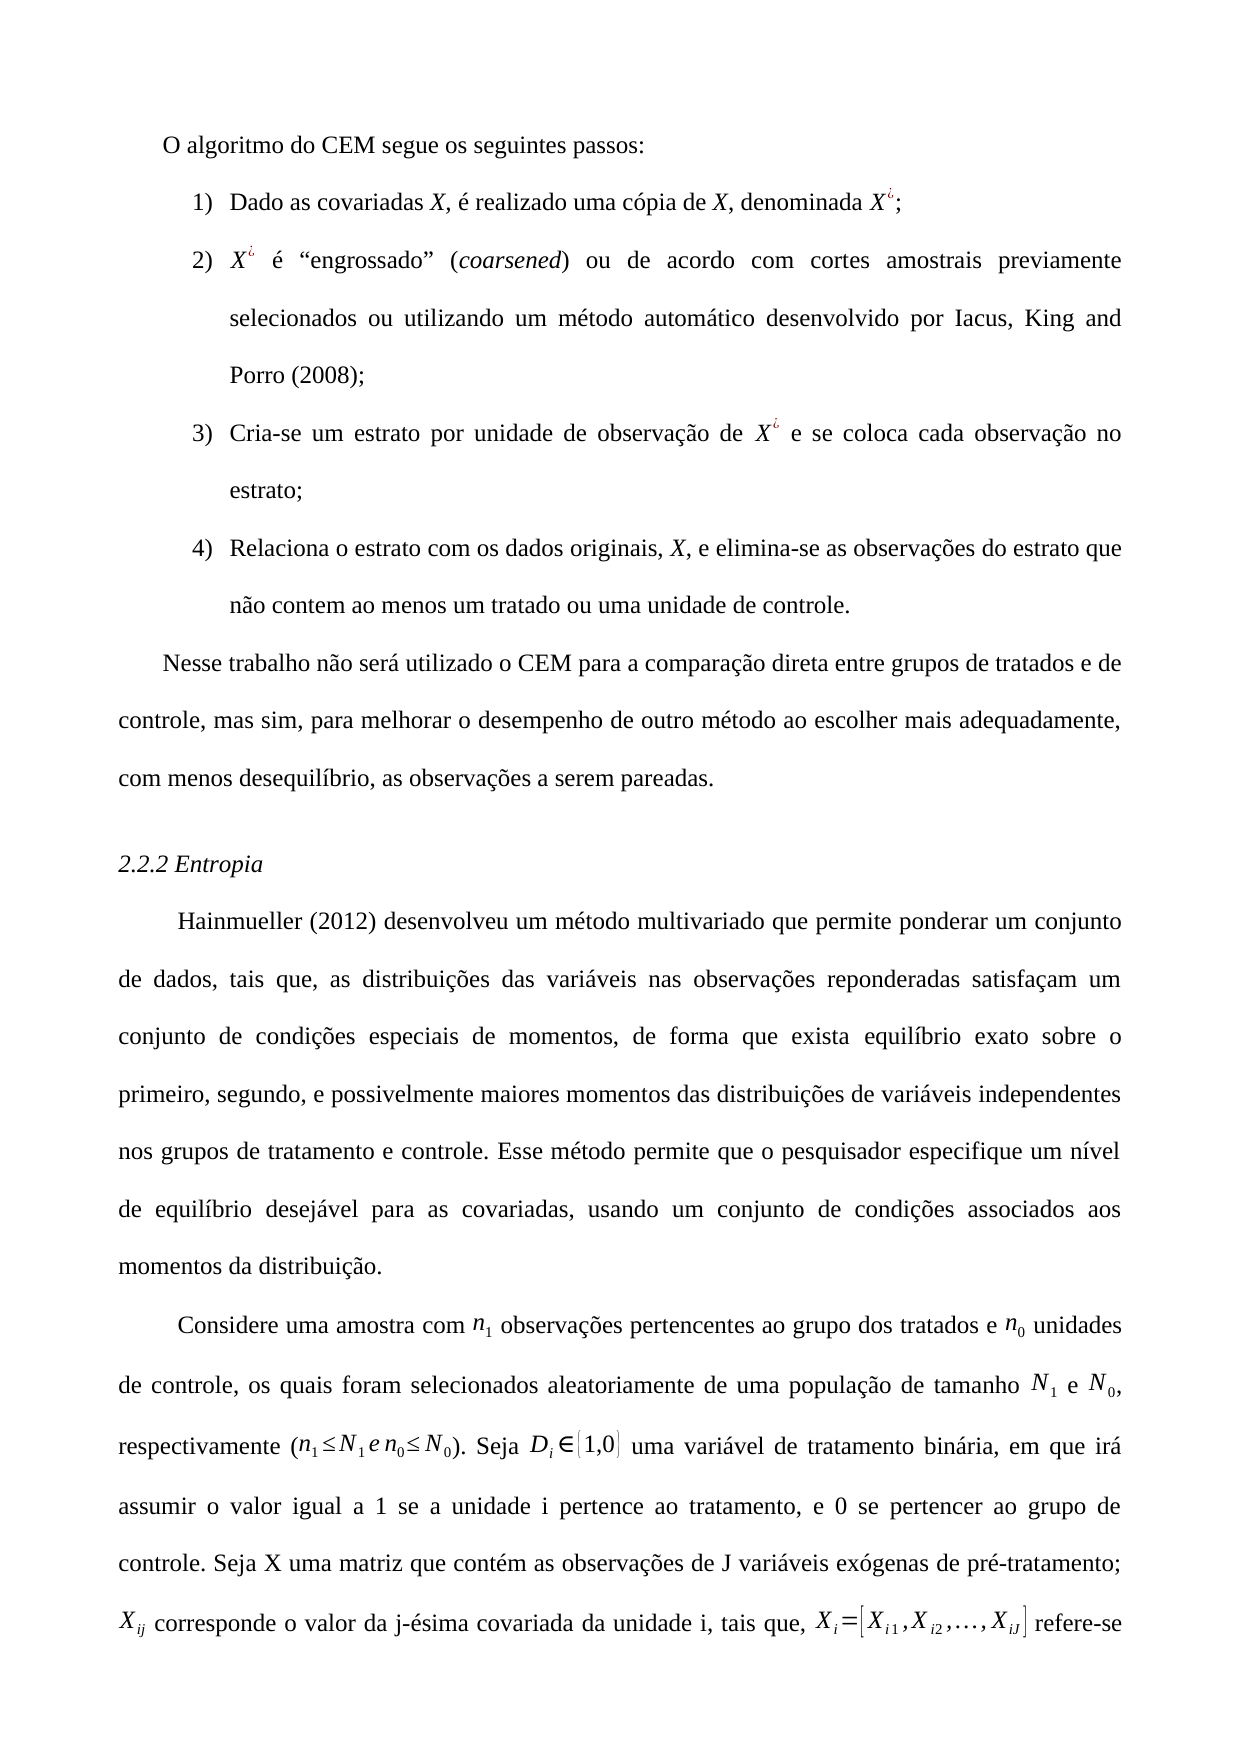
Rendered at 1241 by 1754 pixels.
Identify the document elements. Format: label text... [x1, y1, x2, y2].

text Hainmueller (2012) desenvolveu um método multivariado que permite ponderar um conjunto de dados, tais que, as distribuições das variáveis nas observações reponderadas satisfaçam um conjunto de condições especiais de momentos, de forma que exista equilíbrio exato sobre o primeiro, segundo, e possivelmente maiores momentos das distribuições de variáveis independentes nos grupos de tratamento e controle. Esse método permite que o pesquisador especifique um nível de equilíbrio desejável para as covariadas, usando um conjunto de condições associados aos momentos da distribuição. [118, 906, 1122, 1280]
list Dado as covariadas X, é realizado uma cópia de X, denominada ; [192, 187, 1122, 216]
list é “engrossado” (coarsened) ou de acordo com cortes amostrais previamente selecionados ou utilizando um método automático desenvolvido por Iacus, King and Porro (2008); [192, 245, 1122, 389]
list Cria-se um estrato por unidade de observação de e se coloca cada observação no estrato; [192, 418, 1122, 504]
list Relaciona o estrato com os dados originais, X, e elimina-se as observações do estrato que não contem ao menos um tratado ou uma unidade de controle. [192, 533, 1122, 619]
text 2.2.2 Entropia [118, 849, 1122, 878]
text O algoritmo do CEM segue os seguintes passos: [118, 130, 1122, 159]
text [118, 1309, 1122, 1639]
list Nesse trabalho não será utilizado o CEM para a comparação direta entre grupos de tratados e de controle, mas sim, para melhorar o desempenho de outro método ao escolher mais adequadamente, com menos desequilíbrio, as observações a serem pareadas. [118, 648, 1122, 791]
